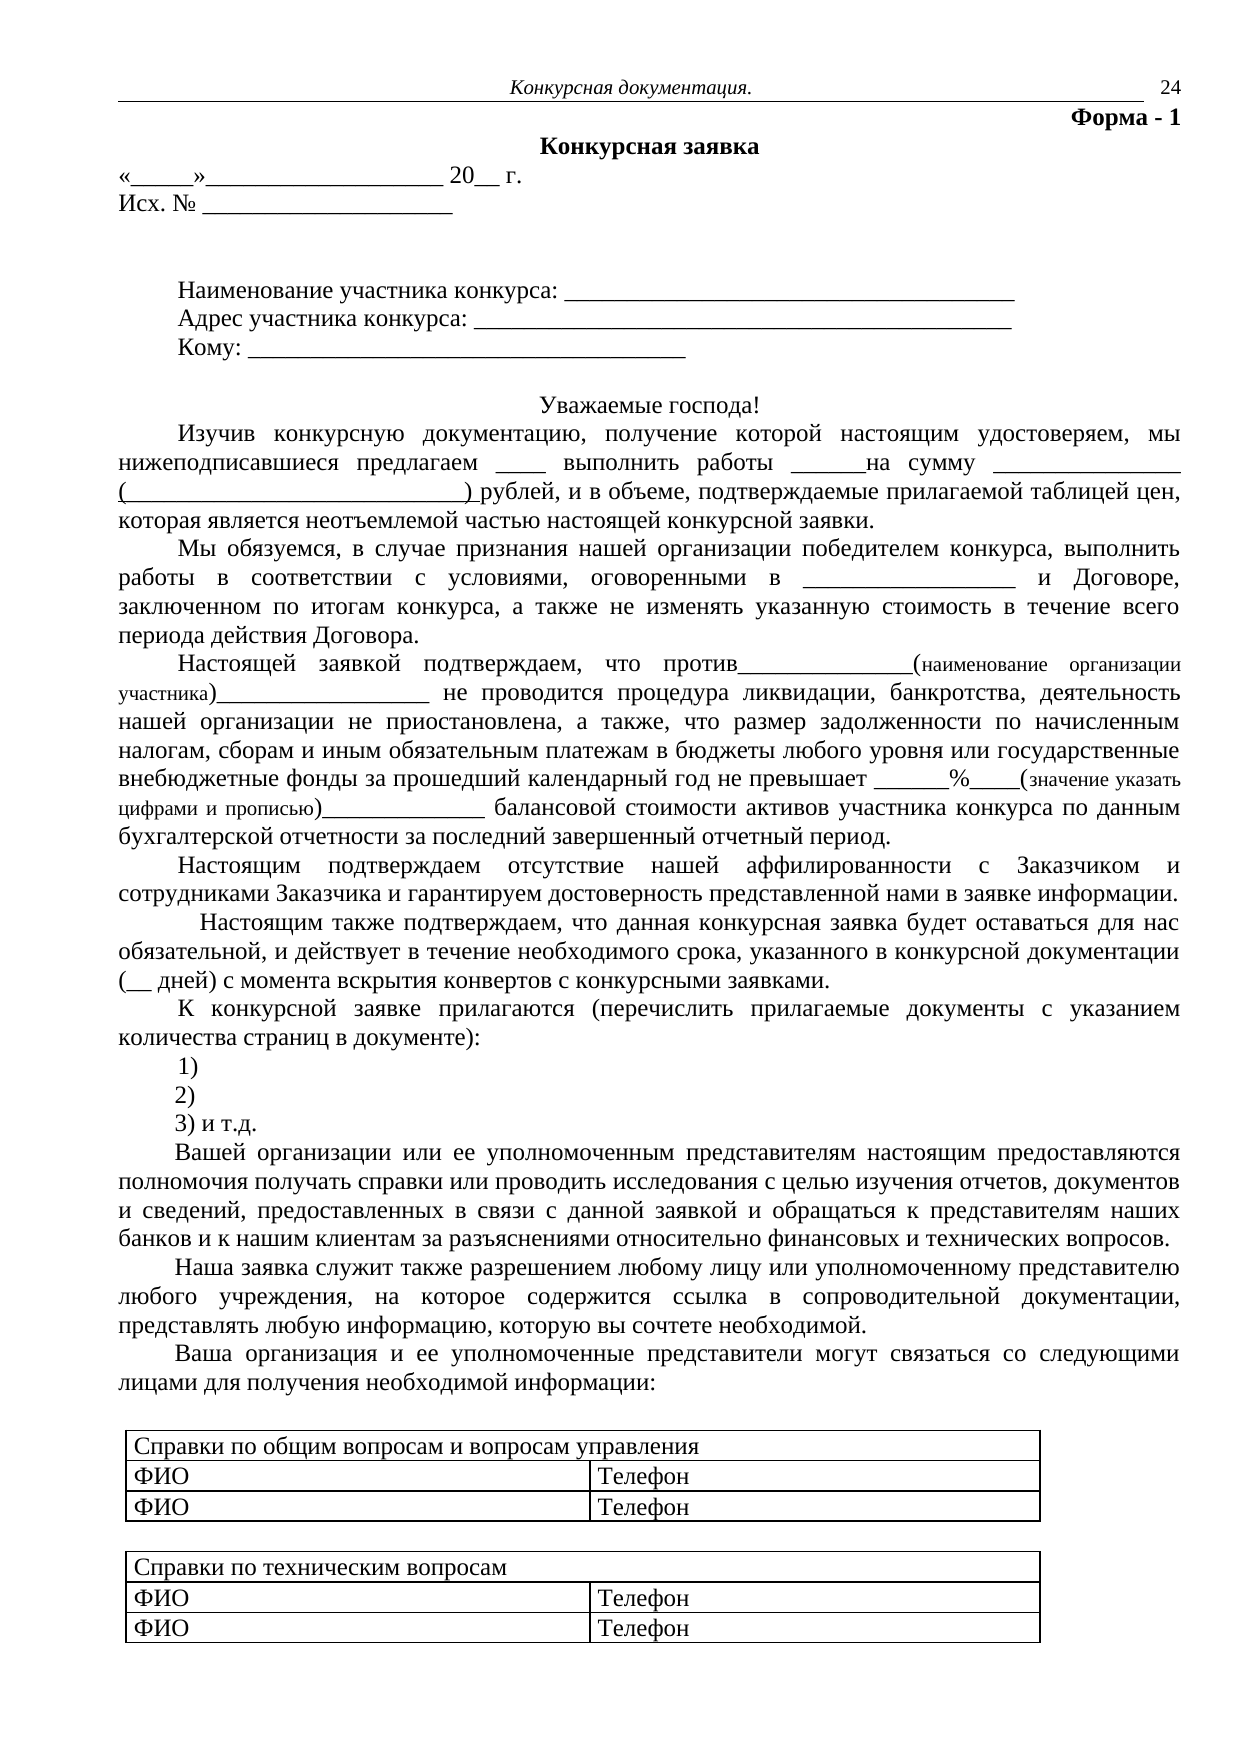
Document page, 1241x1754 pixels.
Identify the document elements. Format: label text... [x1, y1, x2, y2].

text Форма - 1 [118, 102, 1181, 131]
table_cell ФИО [127, 1583, 589, 1611]
table_cell ФИО [127, 1613, 589, 1642]
text Исх. № ____________________ [118, 188, 1181, 217]
text Настоящей заявкой подтверждаем, что против______________(наименование организации участника)_________________ не проводится процедура ликвидации, банкротства, деятельность нашей организации не приостановлена, а также, что размер задолженности по начисленным налогам, сборам и иным обязательным платежам в бюджеты любого уровня или государственные внебюджетные фонды за прошедший календарный год не превышает ______%____(значение указать цифрами и прописью)_____________ балансовой стоимости активов участника конкурса по данным бухгалтерской отчетности за последний завершенный отчетный период. [118, 648, 1181, 850]
table_header Справки по общим вопросам и вопросам управления [127, 1431, 1039, 1460]
list Конкурсная заявка [118, 131, 1181, 160]
text Изучив конкурсную документацию, получение которой настоящим удостоверяем, мы нижеподписавшиеся предлагаем ____ выполнить работы ______на сумму _______________ (___________________________) рублей, и в объеме, подтверждаемые прилагаемой таблицей цен, которая является неотъемлемой частью настоящей конкурсной заявки. [118, 418, 1181, 533]
text Уважаемые господа! [118, 390, 1181, 418]
text 3) и т.д. [174, 1108, 1181, 1137]
text 2) [174, 1080, 1181, 1108]
text К конкурсной заявке прилагаются (перечислить прилагаемые документы с указанием количества страниц в документе): [118, 993, 1181, 1051]
text Ваша организация и ее уполномоченные представители могут связаться со следующими лицами для получения необходимой информации: [118, 1338, 1181, 1396]
table_cell Телефон [591, 1461, 1039, 1490]
text Настоящим также подтверждаем, что данная конкурсная заявка будет оставаться для нас обязательной, и действует в течение необходимого срока, указанного в конкурсной документации (__ дней) с момента вскрытия конвертов с конкурсными заявками. [118, 907, 1181, 993]
text Кому: ___________________________________ [118, 332, 1181, 361]
text Адрес участника конкурса: ___________________________________________ [118, 303, 1181, 332]
text Наименование участника конкурса: ____________________________________ [118, 275, 1181, 303]
table_cell Телефон [591, 1613, 1039, 1642]
table_cell ФИО [127, 1492, 589, 1520]
table_cell Телефон [591, 1492, 1039, 1520]
table_cell ФИО [127, 1461, 589, 1490]
table_header Справки по техническим вопросам [127, 1552, 1039, 1581]
table_cell Телефон [591, 1583, 1039, 1611]
text 1) [118, 1051, 1181, 1080]
text Настоящим подтверждаем отсутствие нашей аффилированности с Заказчиком и сотрудниками Заказчика и гарантируем достоверность представленной нами в заявке информации. [118, 850, 1181, 907]
text Вашей организации или ее уполномоченным представителям настоящим предоставляются полномочия получать справки или проводить исследования с целью изучения отчетов, документов и сведений, предоставленных в связи с данной заявкой и обращаться к представителям наших банков и к нашим клиентам за разъяснениями относительно финансовых и технических вопросов. [118, 1137, 1181, 1252]
text «_____»___________________ 20__ г. [118, 160, 1181, 188]
text Мы обязуемся, в случае признания нашей организации победителем конкурса, выполнить работы в соответствии с условиями, оговоренными в _________________ и Договоре, заключенном по итогам конкурса, а также не изменять указанную стоимость в течение всего периода действия Договора. [118, 533, 1181, 648]
text Наша заявка служит также разрешением любому лицу или уполномоченному представителю любого учреждения, на которое содержится ссылка в сопроводительной документации, представлять любую информацию, которую вы сочтете необходимой. [118, 1252, 1181, 1338]
